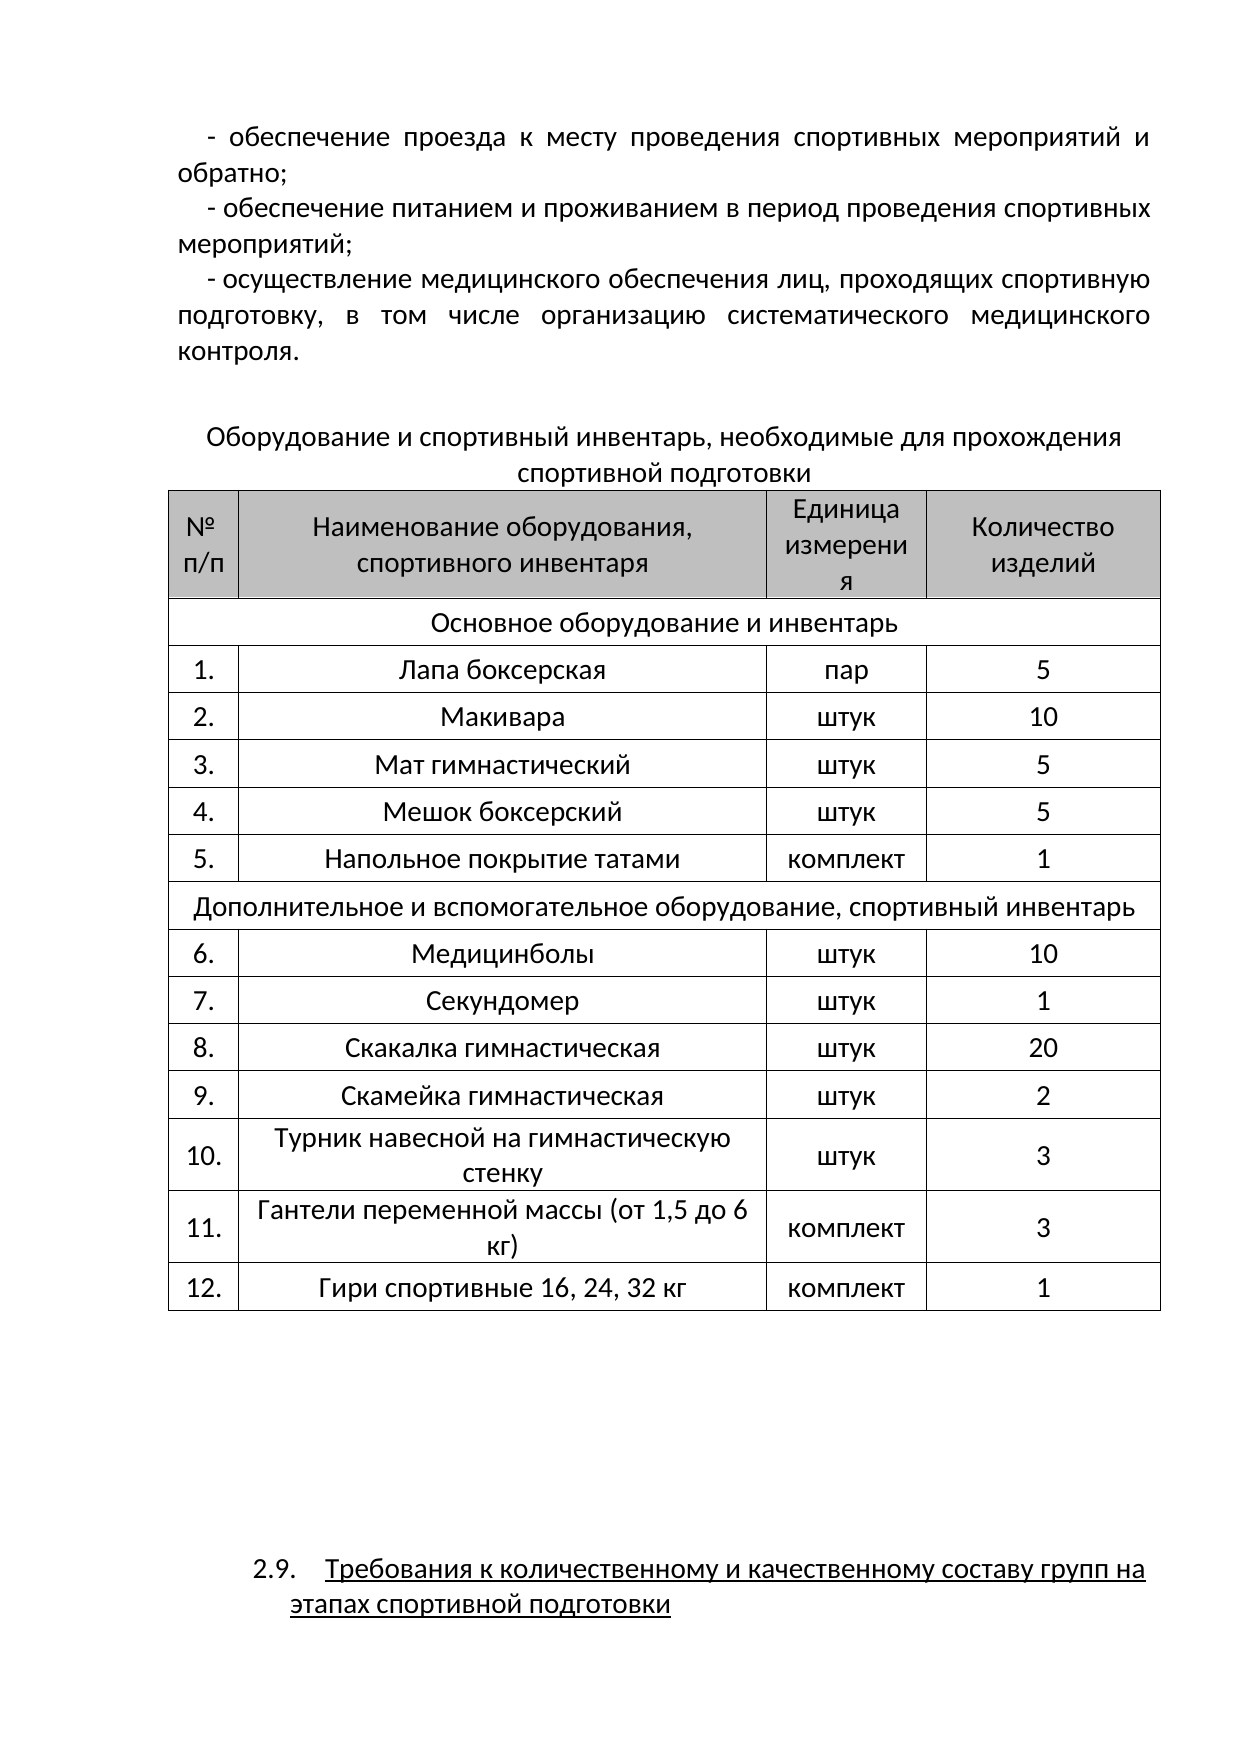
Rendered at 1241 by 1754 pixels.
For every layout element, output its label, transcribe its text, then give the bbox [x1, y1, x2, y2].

table_cell Мешок боксерский [239, 788, 766, 834]
table_cell 2 [927, 1071, 1160, 1118]
table_header № п/п [169, 491, 238, 597]
table_cell 1 [927, 1263, 1160, 1309]
table_cell 1. [169, 646, 238, 692]
table_cell 7. [169, 977, 238, 1023]
table_cell Скакалка гимнастическая [239, 1024, 766, 1070]
list - обеспечение проезда к месту проведения спортивных мероприятий и обратно; [177, 118, 1152, 189]
table_cell 10 [927, 930, 1160, 976]
table_header Единица измерения [767, 491, 926, 597]
table_cell 3 [927, 1119, 1160, 1190]
table_cell Макивара [239, 693, 766, 739]
table_cell штук [767, 740, 926, 787]
table_cell штук [767, 1119, 926, 1190]
table_cell Секундомер [239, 977, 766, 1023]
table_cell Медицинболы [239, 930, 766, 976]
table_cell Гантели переменной массы (от 1,5 до 6 кг) [239, 1191, 766, 1262]
table_cell 1 [927, 977, 1160, 1023]
table_cell пар [767, 646, 926, 692]
table_cell 11. [169, 1191, 238, 1262]
table_cell 4. [169, 788, 238, 834]
table_cell штук [767, 977, 926, 1023]
table_cell штук [767, 788, 926, 834]
list - осуществление медицинского обеспечения лиц, проходящих спортивную подготовку, в том числе организацию систематического медицинского контроля. [177, 261, 1152, 367]
table_cell 5 [927, 788, 1160, 834]
table_cell Турник навесной на гимнастическую стенку [239, 1119, 766, 1190]
table_cell Лапа боксерская [239, 646, 766, 692]
table_cell 5 [927, 740, 1160, 787]
table_cell 5. [169, 835, 238, 881]
table_cell комплект [767, 835, 926, 881]
table_cell штук [767, 693, 926, 739]
table_cell 10. [169, 1119, 238, 1190]
table_cell штук [767, 1024, 926, 1070]
list - обеспечение питанием и проживанием в период проведения спортивных мероприятий; [177, 189, 1152, 261]
table_cell Напольное покрытие татами [239, 835, 766, 881]
table_cell 3 [927, 1191, 1160, 1262]
table_cell 6. [169, 930, 238, 976]
table_cell 5 [927, 646, 1160, 692]
table_cell комплект [767, 1263, 926, 1309]
table_cell Дополнительное и вспомогательное оборудование, спортивный инвентарь [169, 882, 1160, 928]
table_cell Основное оборудование и инвентарь [169, 599, 1160, 645]
table_cell 9. [169, 1071, 238, 1118]
table_cell штук [767, 1071, 926, 1118]
table_cell 12. [169, 1263, 238, 1309]
table_cell 3. [169, 740, 238, 787]
table_cell 20 [927, 1024, 1160, 1070]
table_cell 10 [927, 693, 1160, 739]
table_header Количество изделий [927, 491, 1160, 597]
table_cell штук [767, 930, 926, 976]
table_cell 1 [927, 835, 1160, 881]
text Оборудование и спортивный инвентарь, необходимые для прохождения спортивной подготовки [177, 418, 1152, 489]
table_cell 2. [169, 693, 238, 739]
table_cell Гири спортивные 16, 24, 32 кг [239, 1263, 766, 1309]
list Требования к количественному и качественному составу групп на этапах спортивной подготовки [252, 1550, 1152, 1621]
table_cell Мат гимнастический [239, 740, 766, 787]
table_cell комплект [767, 1191, 926, 1262]
table_header Наименование оборудования, спортивного инвентаря [239, 491, 766, 597]
table_cell Скамейка гимнастическая [239, 1071, 766, 1118]
table_cell 8. [169, 1024, 238, 1070]
